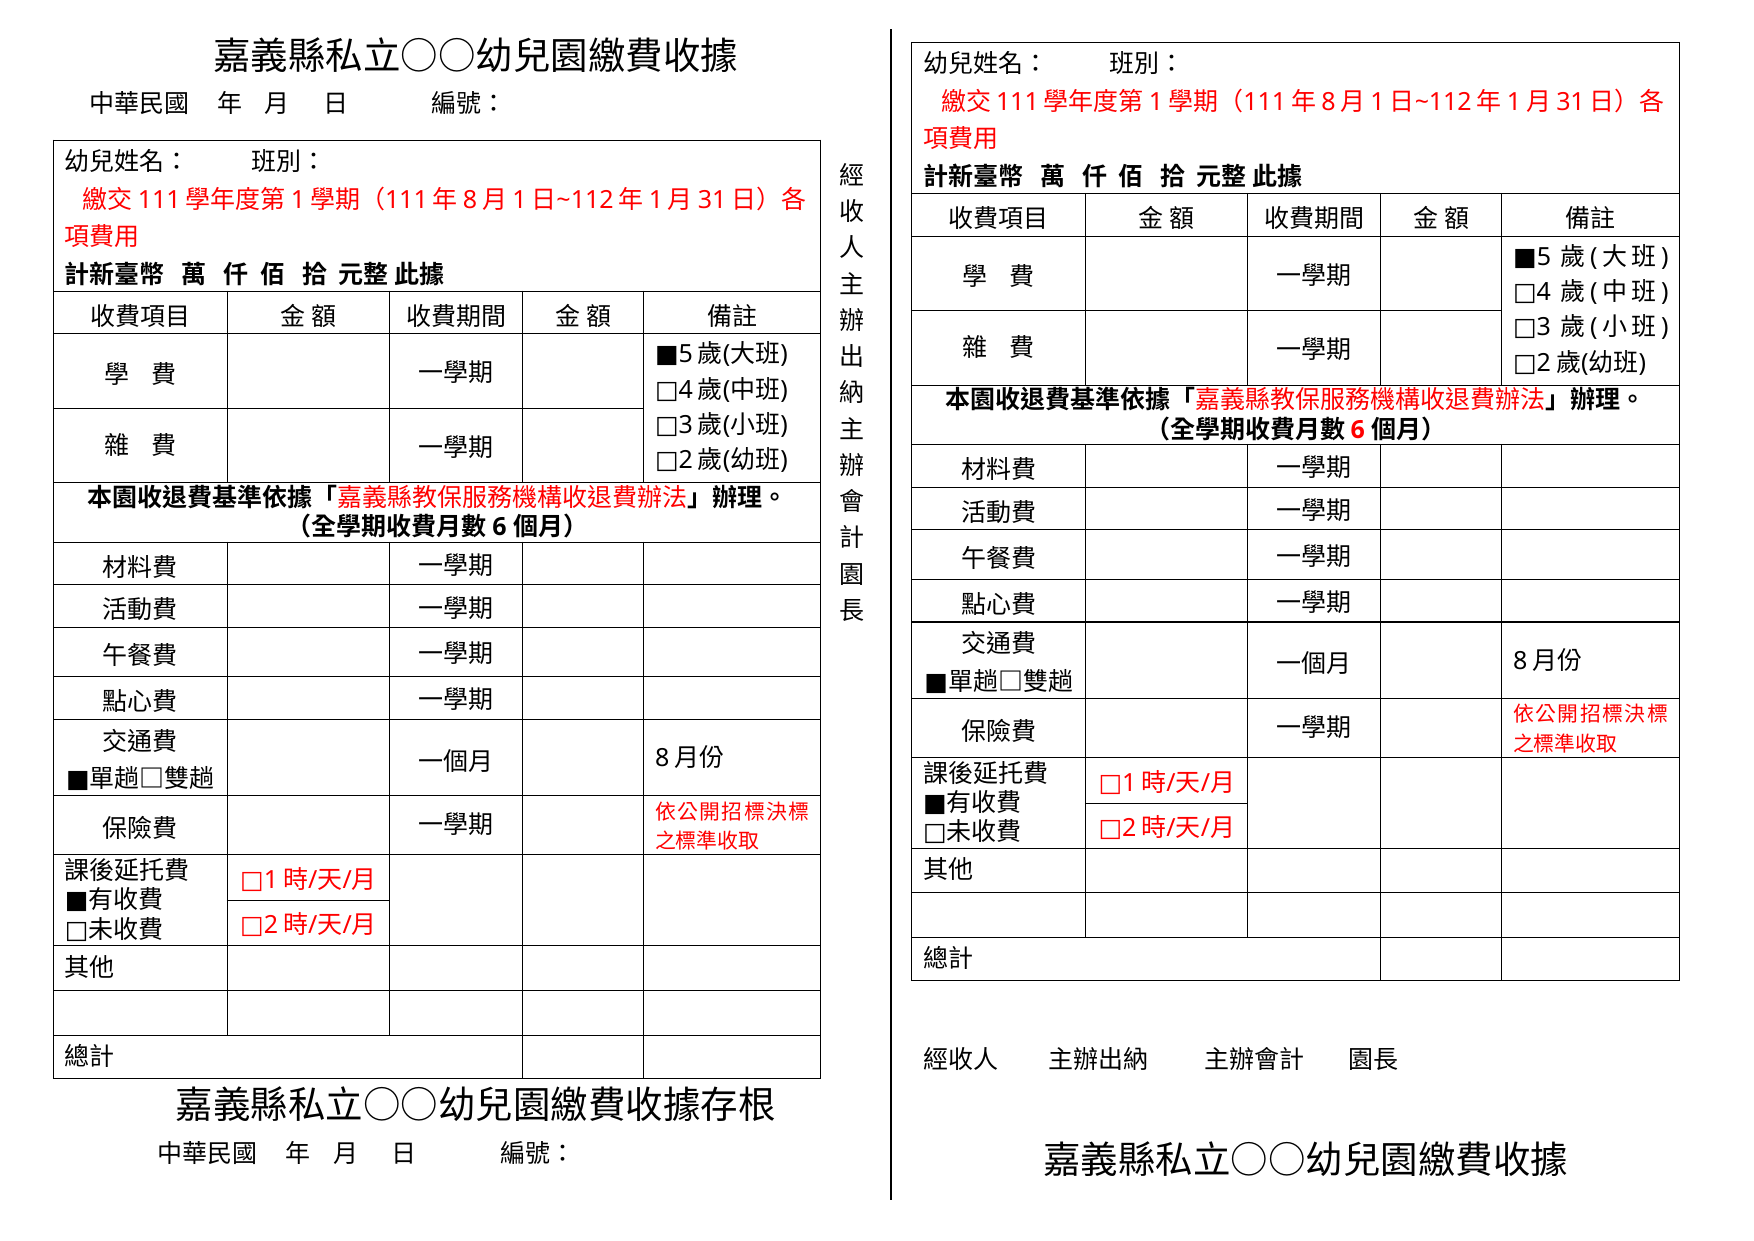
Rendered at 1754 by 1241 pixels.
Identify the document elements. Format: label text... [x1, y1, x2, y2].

table_cell 學 費 [54, 334, 227, 408]
table_cell [1086, 237, 1247, 310]
table_cell [1086, 311, 1247, 384]
table_cell [1248, 758, 1380, 847]
table_cell [228, 628, 389, 676]
text 中華民國 年 月 日 編號： [83, 79, 868, 121]
table_cell 雜 費 [912, 311, 1085, 384]
table_cell [644, 628, 820, 676]
table_cell [523, 946, 643, 990]
table_cell [523, 796, 643, 854]
table_cell 點心費 [54, 677, 227, 719]
table_cell [912, 893, 1085, 937]
table_cell ■5歲(大班)□4歲(中班)□3歲(小班)□2歲(幼班) [1502, 237, 1679, 384]
table_cell [1381, 938, 1501, 980]
table_cell 課後延托費 ■有收費 □未收費 [54, 855, 227, 945]
table_cell 經收人 主辦出納 主辦會計 園長 [912, 981, 1679, 1134]
table_cell [1086, 699, 1247, 757]
table_cell [644, 543, 820, 584]
table_cell [1381, 758, 1501, 847]
table_cell 一個月 [390, 720, 522, 795]
table_cell [1086, 445, 1247, 487]
table_cell [54, 991, 227, 1034]
table_cell 其他 [912, 849, 1085, 892]
table_cell 備註 [644, 292, 820, 333]
table_cell 金 額 [1381, 194, 1501, 236]
table_cell 一學期 [390, 677, 522, 719]
table_cell 午餐費 [912, 530, 1085, 579]
table_cell [390, 946, 522, 990]
table_cell [1086, 580, 1247, 621]
table_cell [644, 991, 820, 1034]
table_cell [1381, 893, 1501, 937]
table_cell [228, 796, 389, 854]
table_cell 一個月 [1248, 623, 1380, 697]
table_cell [523, 991, 643, 1034]
table_cell [1502, 488, 1679, 529]
table_cell [644, 946, 820, 990]
table_cell 活動費 [54, 585, 227, 627]
table_cell 課後延托費 ■有收費 □未收費 [912, 758, 1085, 847]
table_cell 一學期 [1248, 530, 1380, 579]
table_cell 收費項目 [912, 194, 1085, 236]
table_cell 依公開招標決標之標準收取 [1502, 699, 1679, 757]
table_cell 雜 費 [54, 409, 227, 482]
table_cell 其他 [54, 946, 227, 990]
table_cell [644, 1036, 820, 1078]
table_cell 一學期 [1248, 488, 1380, 529]
table_cell [523, 334, 643, 408]
text 經收人 主辦出納 主辦會計 園長 [821, 155, 868, 627]
table_cell [228, 720, 389, 795]
table_cell [390, 991, 522, 1034]
table_cell 交通費 ■單趟□雙趟 [54, 720, 227, 795]
table_cell 一學期 [390, 796, 522, 854]
table_cell [1502, 758, 1679, 847]
table_cell 本園收退費基準依據「嘉義縣教保服務機構收退費辦法」辦理。 （全學期收費月數 6 個月） [54, 483, 820, 542]
table_cell [1086, 849, 1247, 892]
table_cell 材料費 [912, 445, 1085, 487]
table_cell [228, 334, 389, 408]
table_cell [1502, 849, 1679, 892]
table_cell [1086, 893, 1247, 937]
table_cell [644, 855, 820, 945]
table_cell [644, 677, 820, 719]
table_cell [1502, 938, 1679, 980]
table_cell [523, 628, 643, 676]
table_cell 一學期 [1248, 237, 1380, 310]
table_cell □1時/天/月 [1086, 758, 1247, 803]
table_cell [228, 543, 389, 584]
table_cell 活動費 [912, 488, 1085, 529]
table_cell 交通費 ■單趟□雙趟 [912, 623, 1085, 697]
table_cell [1381, 237, 1501, 310]
table_cell 備註 [1502, 194, 1679, 236]
table_cell [1086, 488, 1247, 529]
table_cell [1248, 849, 1380, 892]
table_cell 一學期 [390, 628, 522, 676]
table_cell 一學期 [1248, 699, 1380, 757]
table_cell 金 額 [228, 292, 389, 333]
table_cell [228, 409, 389, 482]
table_cell 一學期 [390, 543, 522, 584]
table_cell [523, 409, 643, 482]
table_cell [1502, 893, 1679, 937]
table_cell [390, 855, 522, 945]
text 嘉義縣私立○○幼兒園繳費收據 [913, 29, 1698, 1184]
table_cell 點心費 [912, 580, 1085, 621]
table_cell [1502, 580, 1679, 621]
table_cell [1502, 445, 1679, 487]
table_cell □2時/天/月 [228, 901, 389, 945]
table_cell 一學期 [1248, 445, 1380, 487]
table_cell [1381, 699, 1501, 757]
table_cell 一學期 [1248, 311, 1380, 384]
table_cell 午餐費 [54, 628, 227, 676]
text 中華民國 年 月 日 編號： [83, 1129, 868, 1171]
table_cell [1502, 530, 1679, 579]
table_cell 材料費 [54, 543, 227, 584]
table_cell 收費項目 [54, 292, 227, 333]
table_cell 依公開招標決標之標準收取 [644, 796, 820, 854]
table_cell 總計 [912, 938, 1380, 980]
table_cell 總計 [54, 1036, 522, 1078]
table_cell 一學期 [1248, 580, 1380, 621]
text 嘉義縣私立○○幼兒園繳費收據 [83, 29, 868, 79]
table_cell [1086, 623, 1247, 697]
table_cell [1381, 445, 1501, 487]
table_cell [1086, 530, 1247, 579]
table_cell [1248, 893, 1380, 937]
table_cell 金 額 [1086, 194, 1247, 236]
table_header 幼兒姓名： 班別： 繳交111學年度第1學期（111年8月1日~112年1月31日）各項費用 計新臺幣 萬 仟 佰 拾 元整 此據 [54, 141, 820, 291]
table_cell [1381, 530, 1501, 579]
table_cell 收費期間 [1248, 194, 1380, 236]
table_cell [1381, 623, 1501, 697]
table_cell [523, 677, 643, 719]
table_cell 保險費 [912, 699, 1085, 757]
table_cell [228, 946, 389, 990]
table_cell [523, 720, 643, 795]
table_cell 一學期 [390, 585, 522, 627]
table_cell 收費期間 [390, 292, 522, 333]
table_cell ■5歲(大班) □4歲(中班) □3歲(小班) □2歲(幼班) [644, 334, 820, 482]
table_cell [1381, 849, 1501, 892]
table_cell 保險費 [54, 796, 227, 854]
table_cell [523, 543, 643, 584]
table_cell 學 費 [912, 237, 1085, 310]
table_cell 一學期 [390, 334, 522, 408]
table_header 幼兒姓名： 班別： 繳交111學年度第1學期（111年8月1日~112年1月31日）各項費用 計新臺幣 萬 仟 佰 拾 元整 此據 [912, 43, 1679, 193]
table_cell 金 額 [523, 292, 643, 333]
table_cell □2時/天/月 [1086, 804, 1247, 847]
table_cell [523, 585, 643, 627]
text 嘉義縣私立○○幼兒園繳費收據存根 [83, 661, 868, 1129]
table_cell [1381, 488, 1501, 529]
table_cell [644, 585, 820, 627]
table_cell [228, 677, 389, 719]
table_cell [1381, 311, 1501, 384]
table_cell [1381, 580, 1501, 621]
table_cell [228, 991, 389, 1034]
table_cell 8月份 [1502, 623, 1679, 697]
table_cell [228, 585, 389, 627]
table_cell 8月份 [644, 720, 820, 795]
table_cell 本園收退費基準依據「嘉義縣教保服務機構收退費辦法」辦理。 （全學期收費月數 6 個月） [912, 386, 1679, 444]
table_cell [523, 855, 643, 945]
table_cell 一學期 [390, 409, 522, 482]
table_cell [523, 1036, 643, 1078]
table_cell □1時/天/月 [228, 855, 389, 900]
